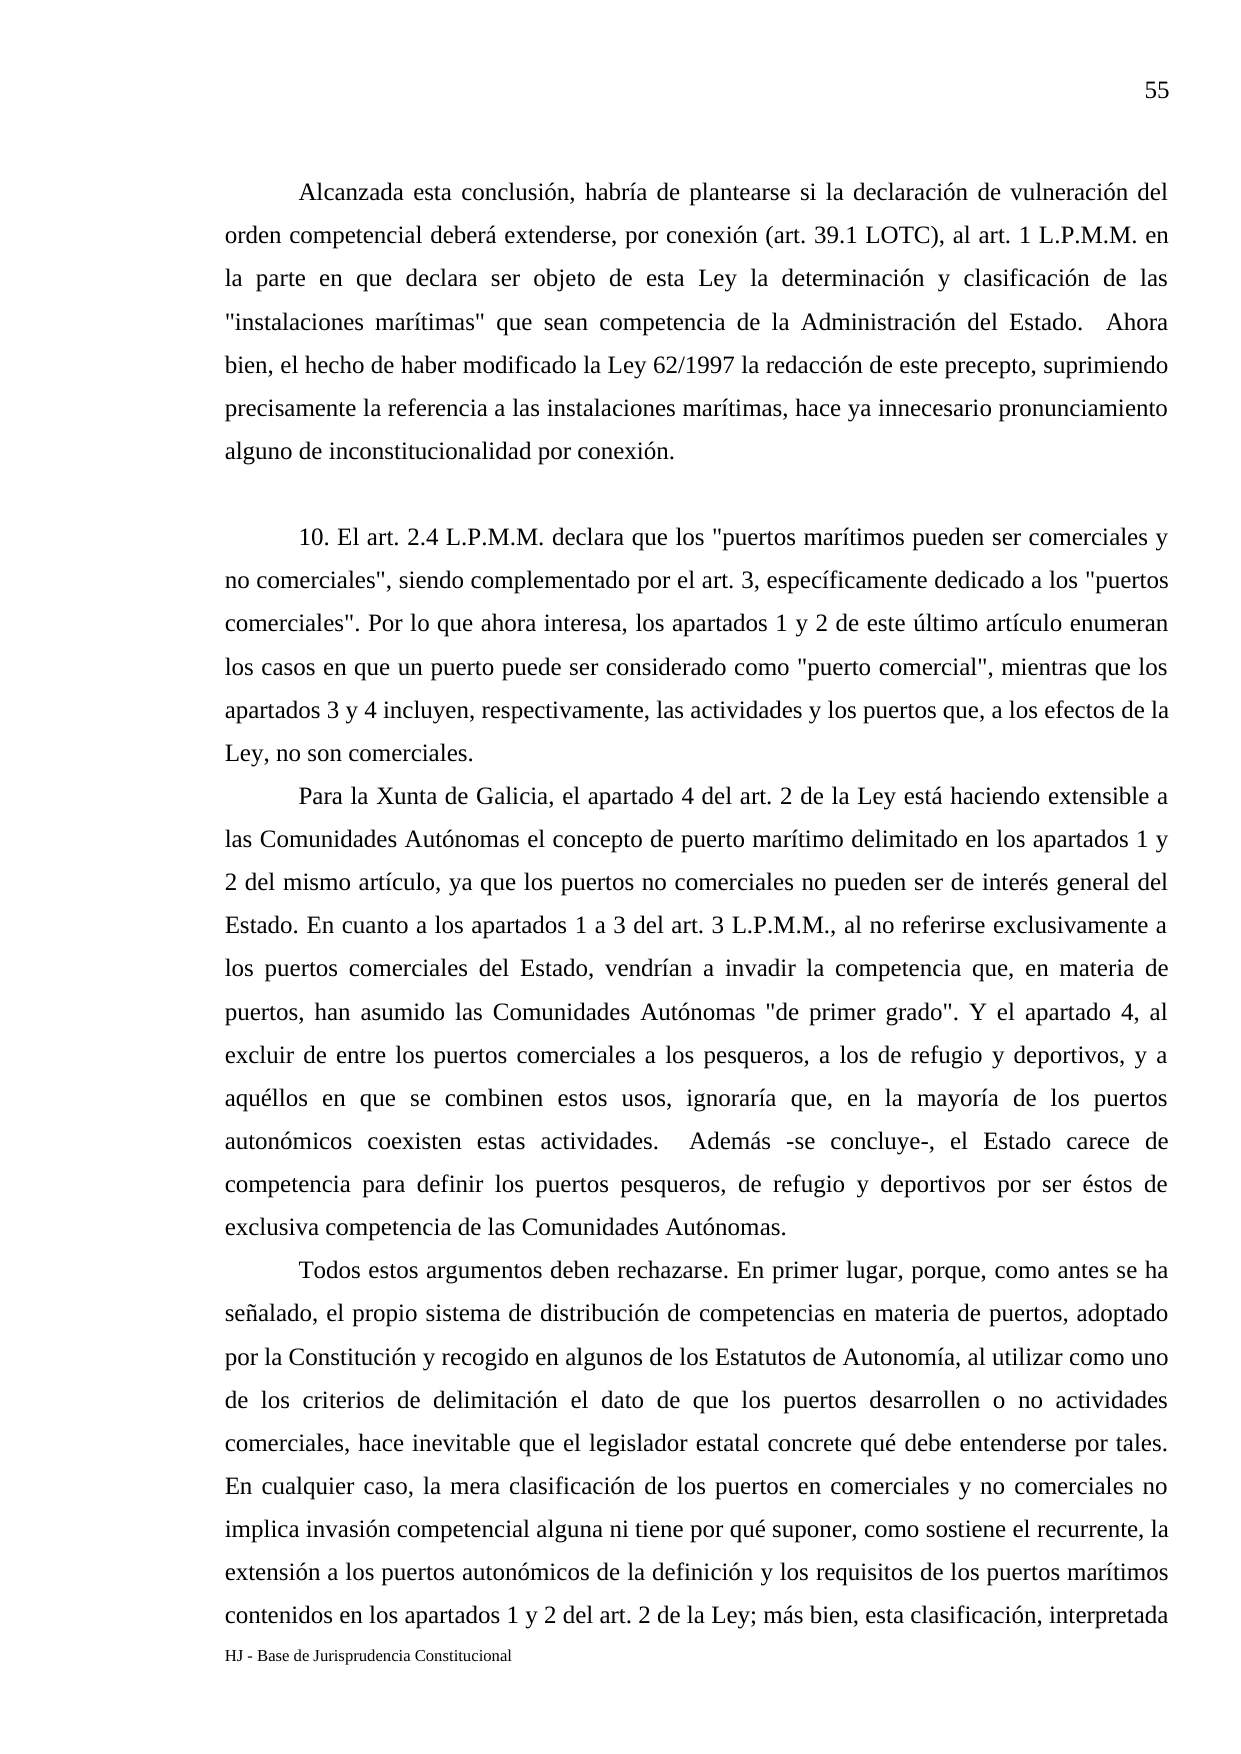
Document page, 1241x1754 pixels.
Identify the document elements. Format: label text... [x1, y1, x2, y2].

text 10. El art. 2.4 L.P.M.M. declara que los "puertos marítimos pueden ser comerciales y no comerciales", siendo complementado por el art. 3, específicamente dedicado a los "puertos comerciales". Por lo que ahora interesa, los apartados 1 y 2 de este último artículo enumeran los casos en que un puerto puede ser considerado como "puerto comercial", mientras que los apartados 3 y 4 incluyen, respectivamente, las actividades y los puertos que, a los efectos de la Ley, no son comerciales. [224, 522, 1169, 767]
text Alcanzada esta conclusión, habría de plantearse si la declaración de vulneración del orden competencial deberá extenderse, por conexión (art. 39.1 LOTC), al art. 1 L.P.M.M. en la parte en que declara ser objeto de esta Ley la determinación y clasificación de las "instalaciones marítimas" que sean competencia de la Administración del Estado. Ahora bien, el hecho de haber modificado la Ley 62/1997 la redacción de este precepto, suprimiendo precisamente la referencia a las instalaciones marítimas, hace ya innecesario pronunciamiento alguno de inconstitucionalidad por conexión. [224, 177, 1169, 465]
text Para la Xunta de Galicia, el apartado 4 del art. 2 de la Ley está haciendo extensible a las Comunidades Autónomas el concepto de puerto marítimo delimitado en los apartados 1 y 2 del mismo artículo, ya que los puertos no comerciales no pueden ser de interés general del Estado. En cuanto a los apartados 1 a 3 del art. 3 L.P.M.M., al no referirse exclusivamente a los puertos comerciales del Estado, vendrían a invadir la competencia que, en materia de puertos, han asumido las Comunidades Autónomas "de primer grado". Y el apartado 4, al excluir de entre los puertos comerciales a los pesqueros, a los de refugio y deportivos, y a aquéllos en que se combinen estos usos, ignoraría que, en la mayoría de los puertos autonómicos coexisten estas actividades. Además -se concluye-, el Estado carece de competencia para definir los puertos pesqueros, de refugio y deportivos por ser éstos de exclusiva competencia de las Comunidades Autónomas. [224, 781, 1169, 1241]
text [224, 1255, 1169, 1629]
